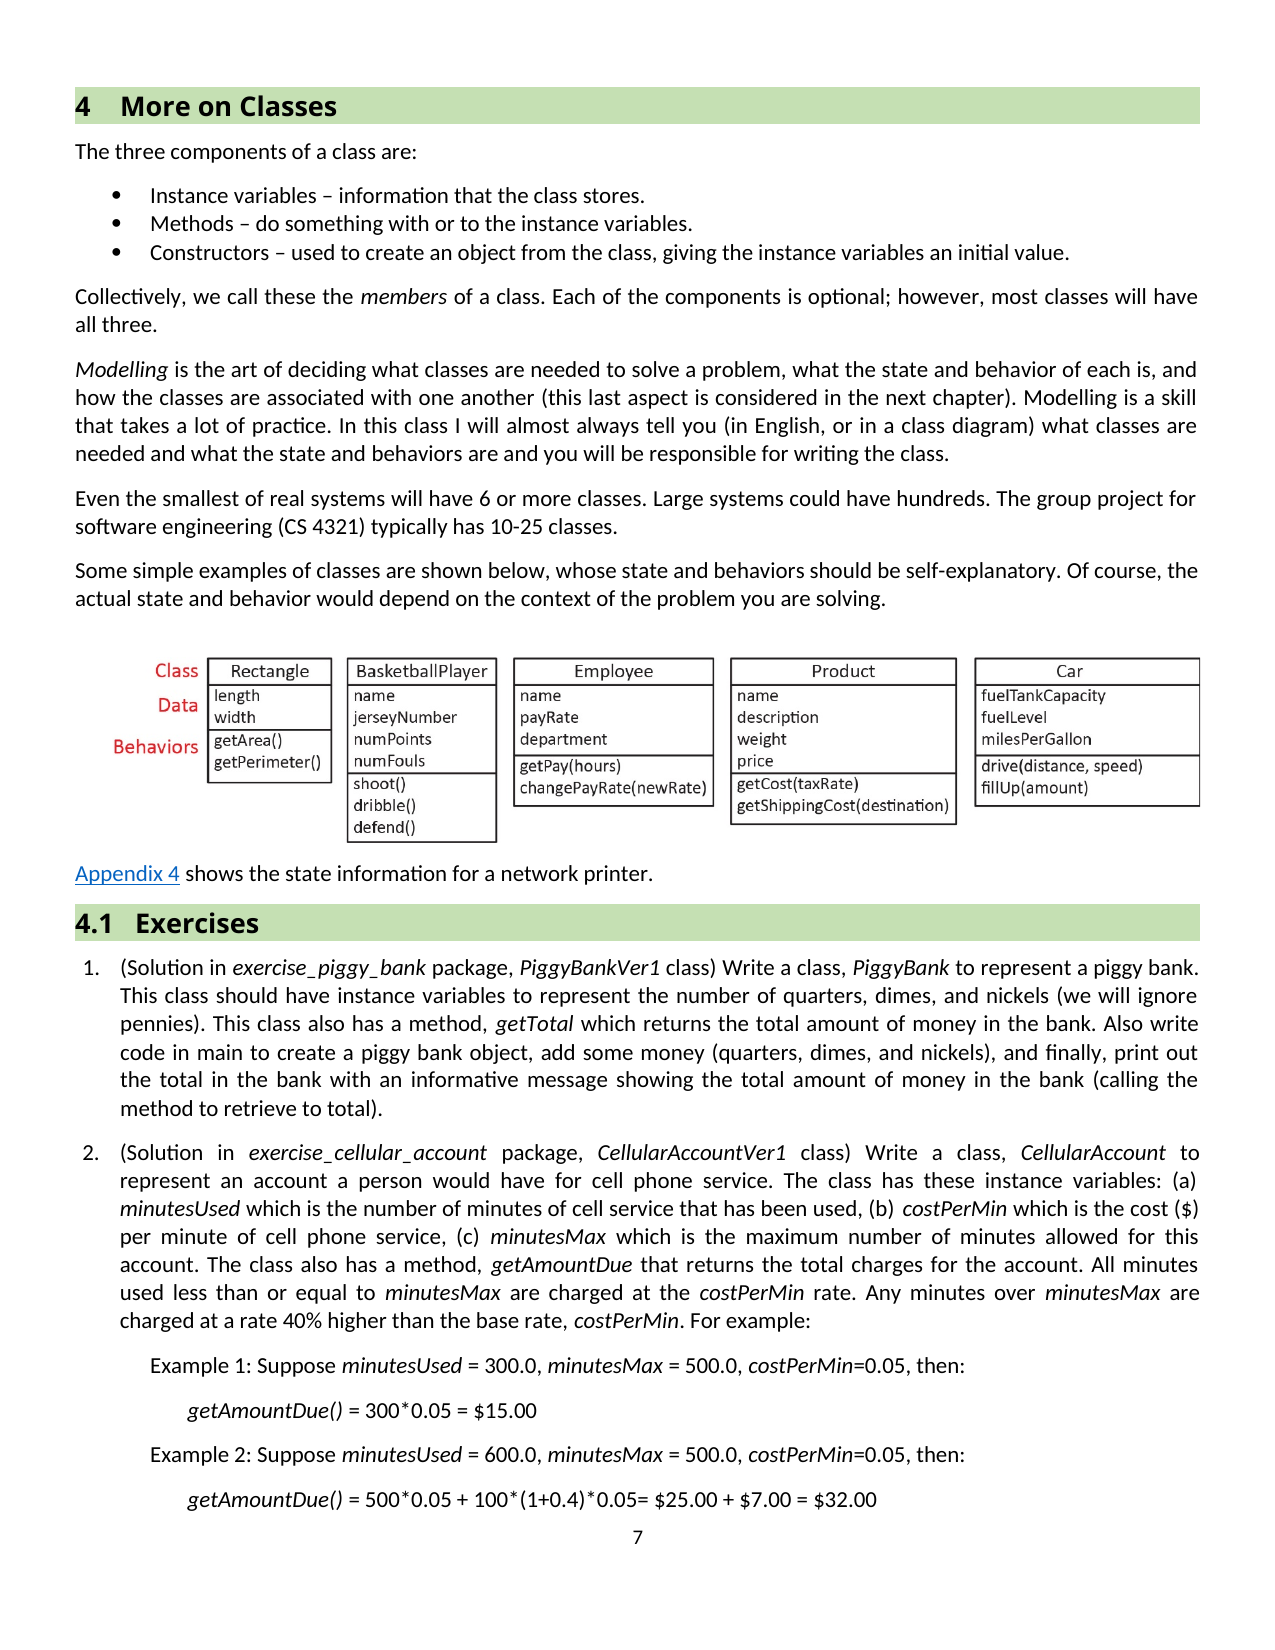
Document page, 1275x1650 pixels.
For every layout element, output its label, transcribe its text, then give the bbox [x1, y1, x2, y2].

subtitle Exercises [75, 904, 1200, 941]
text Even the smallest of real systems will have 6 or more classes. Large systems could have hundreds. The group project for software engineering (CS 4321) typically has 10-25 classes. [75, 484, 1200, 540]
list Constructors – used to create an object from the class, giving the instance variables an initial value. [112, 238, 1200, 266]
text The three components of a class are: [75, 137, 1200, 165]
text Modelling is the art of deciding what classes are needed to solve a problem, what the state and behavior of each is, and how the classes are associated with one another (this last aspect is considered in the next chapter). Modelling is a skill that takes a lot of practice. In this class I will almost always tell you (in English, or in a class diagram) what classes are needed and what the state and behaviors are and you will be responsible for writing the class. [75, 355, 1200, 467]
text Appendix 4 shows the state information for a network printer. [75, 859, 1200, 887]
text Some simple examples of classes are shown below, whose state and behaviors should be self-explanatory. Of course, the actual state and behavior would depend on the context of the problem you are solving. [75, 556, 1200, 612]
list Instance variables – information that the class stores. [112, 182, 1200, 209]
text Example 1: Suppose minutesUsed = 300.0, minutesMax = 500.0, costPerMin=0.05, then: [150, 1351, 1200, 1379]
list (Solution in exercise_cellular_account package, CellularAccountVer1 class) Write a class, CellularAccount to represent an account a person would have for cell phone service. The class has these instance variables: (a) minutesUsed which is the number of minutes of cell service that has been used, (b) costPerMin which is the cost ($) per minute of cell phone service, (c) minutesMax which is the maximum number of minutes allowed for this account. The class also has a method, getAmountDue that returns the total charges for the account. All minutes used less than or equal to minutesMax are charged at the costPerMin rate. Any minutes over minutesMax are charged at a rate 40% higher than the base rate, costPerMin. For example: [82, 1138, 1200, 1334]
text getAmountDue() = 500*0.05 + 100*(1+0.4)*0.05= $25.00 + $7.00 = $32.00 [187, 1485, 1200, 1513]
text Example 2: Suppose minutesUsed = 600.0, minutesMax = 500.0, costPerMin=0.05, then: [150, 1441, 1200, 1468]
list Methods – do something with or to the instance variables. [112, 209, 1200, 238]
text Collectively, we call these the members of a class. Each of the components is optional; however, most classes will have all three. [75, 282, 1200, 338]
text getAmountDue() = 300*0.05 = $15.00 [187, 1396, 1200, 1424]
picture [112, 657, 1200, 843]
subtitle More on Classes [75, 87, 1200, 124]
list (Solution in exercise_piggy_bank package, PiggyBankVer1 class) Write a class, PiggyBank to represent a piggy bank. This class should have instance variables to represent the number of quarters, dimes, and nickels (we will ignore pennies). This class also has a method, getTotal which returns the total amount of money in the bank. Also write code in main to create a piggy bank object, add some money (quarters, dimes, and nickels), and finally, print out the total in the bank with an informative message showing the total amount of money in the bank (calling the method to retrieve to total). [82, 953, 1200, 1122]
